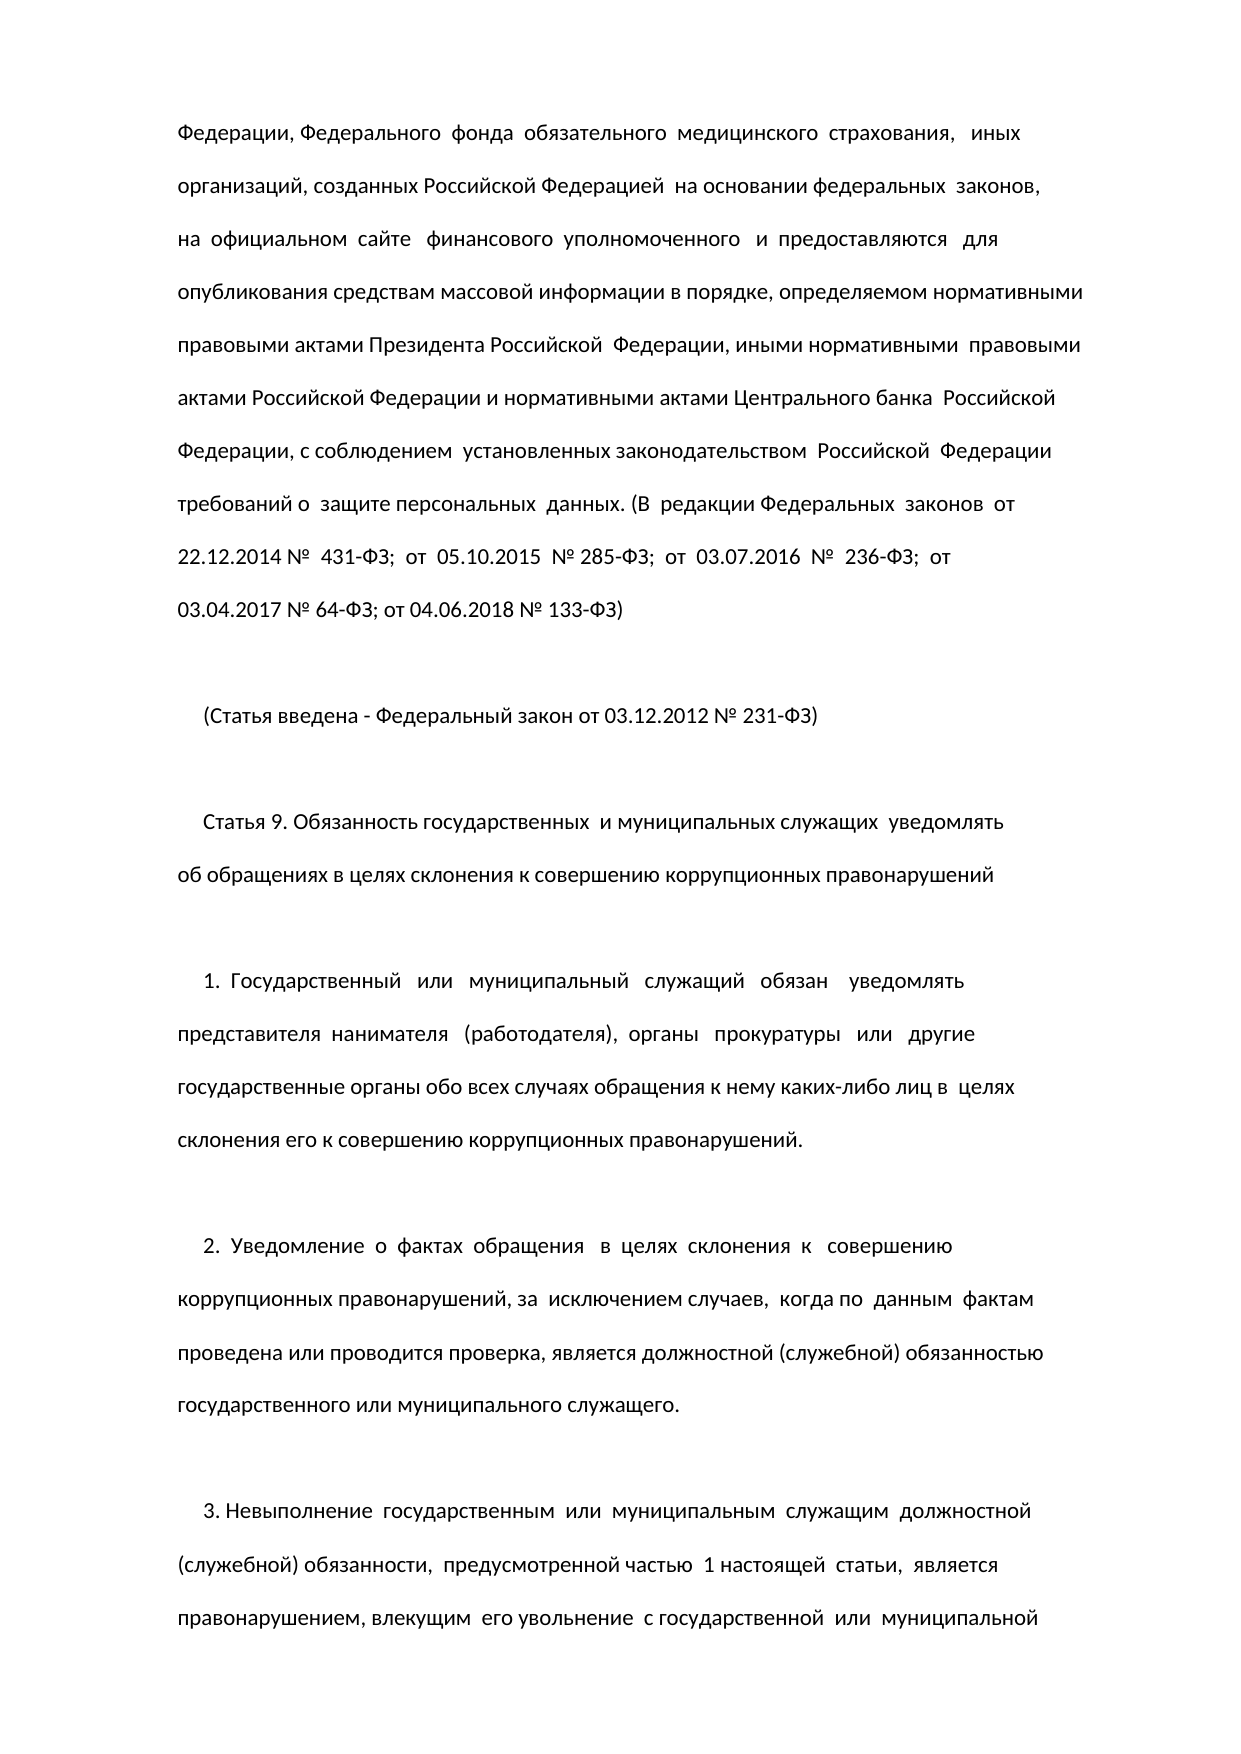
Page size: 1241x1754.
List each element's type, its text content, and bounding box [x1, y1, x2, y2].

text организаций, созданных Российской Федерацией на основании федеральных законов, [177, 171, 1152, 199]
text 3. Невыполнение государственным или муниципальным служащим должностной [177, 1497, 1152, 1525]
text 2. Уведомление о фактах обращения в целях склонения к совершению [177, 1232, 1152, 1259]
text Федерации, Федерального фонда обязательного медицинского страхования, иных [177, 118, 1152, 146]
text требований о защите персональных данных. (В редакции Федеральных законов от [177, 489, 1152, 517]
text опубликования средствам массовой информации в порядке, определяемом нормативными [177, 277, 1152, 305]
text коррупционных правонарушений, за исключением случаев, когда по данным фактам [177, 1284, 1152, 1313]
text представителя нанимателя (работодателя), органы прокуратуры или другие [177, 1019, 1152, 1047]
text (Статья введена - Федеральный закон от 03.12.2012 № 231-ФЗ) [177, 701, 1152, 729]
text государственного или муниципального служащего. [177, 1391, 1152, 1419]
text об обращениях в целях склонения к совершению коррупционных правонарушений [177, 860, 1152, 888]
text государственные органы обо всех случаях обращения к нему каких-либо лиц в целях [177, 1072, 1152, 1101]
text 22.12.2014 № 431-ФЗ; от 05.10.2015 № 285-ФЗ; от 03.07.2016 № 236-ФЗ; от [177, 542, 1152, 570]
text проведена или проводится проверка, является должностной (служебной) обязанностью [177, 1338, 1152, 1366]
text на официальном сайте финансового уполномоченного и предоставляются для [177, 224, 1152, 252]
text (служебной) обязанности, предусмотренной частью 1 настоящей статьи, является [177, 1550, 1152, 1578]
text актами Российской Федерации и нормативными актами Центрального банка Российской [177, 383, 1152, 411]
text правовыми актами Президента Российской Федерации, иными нормативными правовыми [177, 330, 1152, 358]
text склонения его к совершению коррупционных правонарушений. [177, 1126, 1152, 1153]
text Федерации, с соблюдением установленных законодательством Российской Федерации [177, 436, 1152, 464]
text Статья 9. Обязанность государственных и муниципальных служащих уведомлять [177, 807, 1152, 835]
text 1. Государственный или муниципальный служащий обязан уведомлять [177, 966, 1152, 994]
text 03.04.2017 № 64-ФЗ; от 04.06.2018 № 133-ФЗ) [177, 595, 1152, 623]
text правонарушением, влекущим его увольнение с государственной или муниципальной [177, 1603, 1152, 1631]
